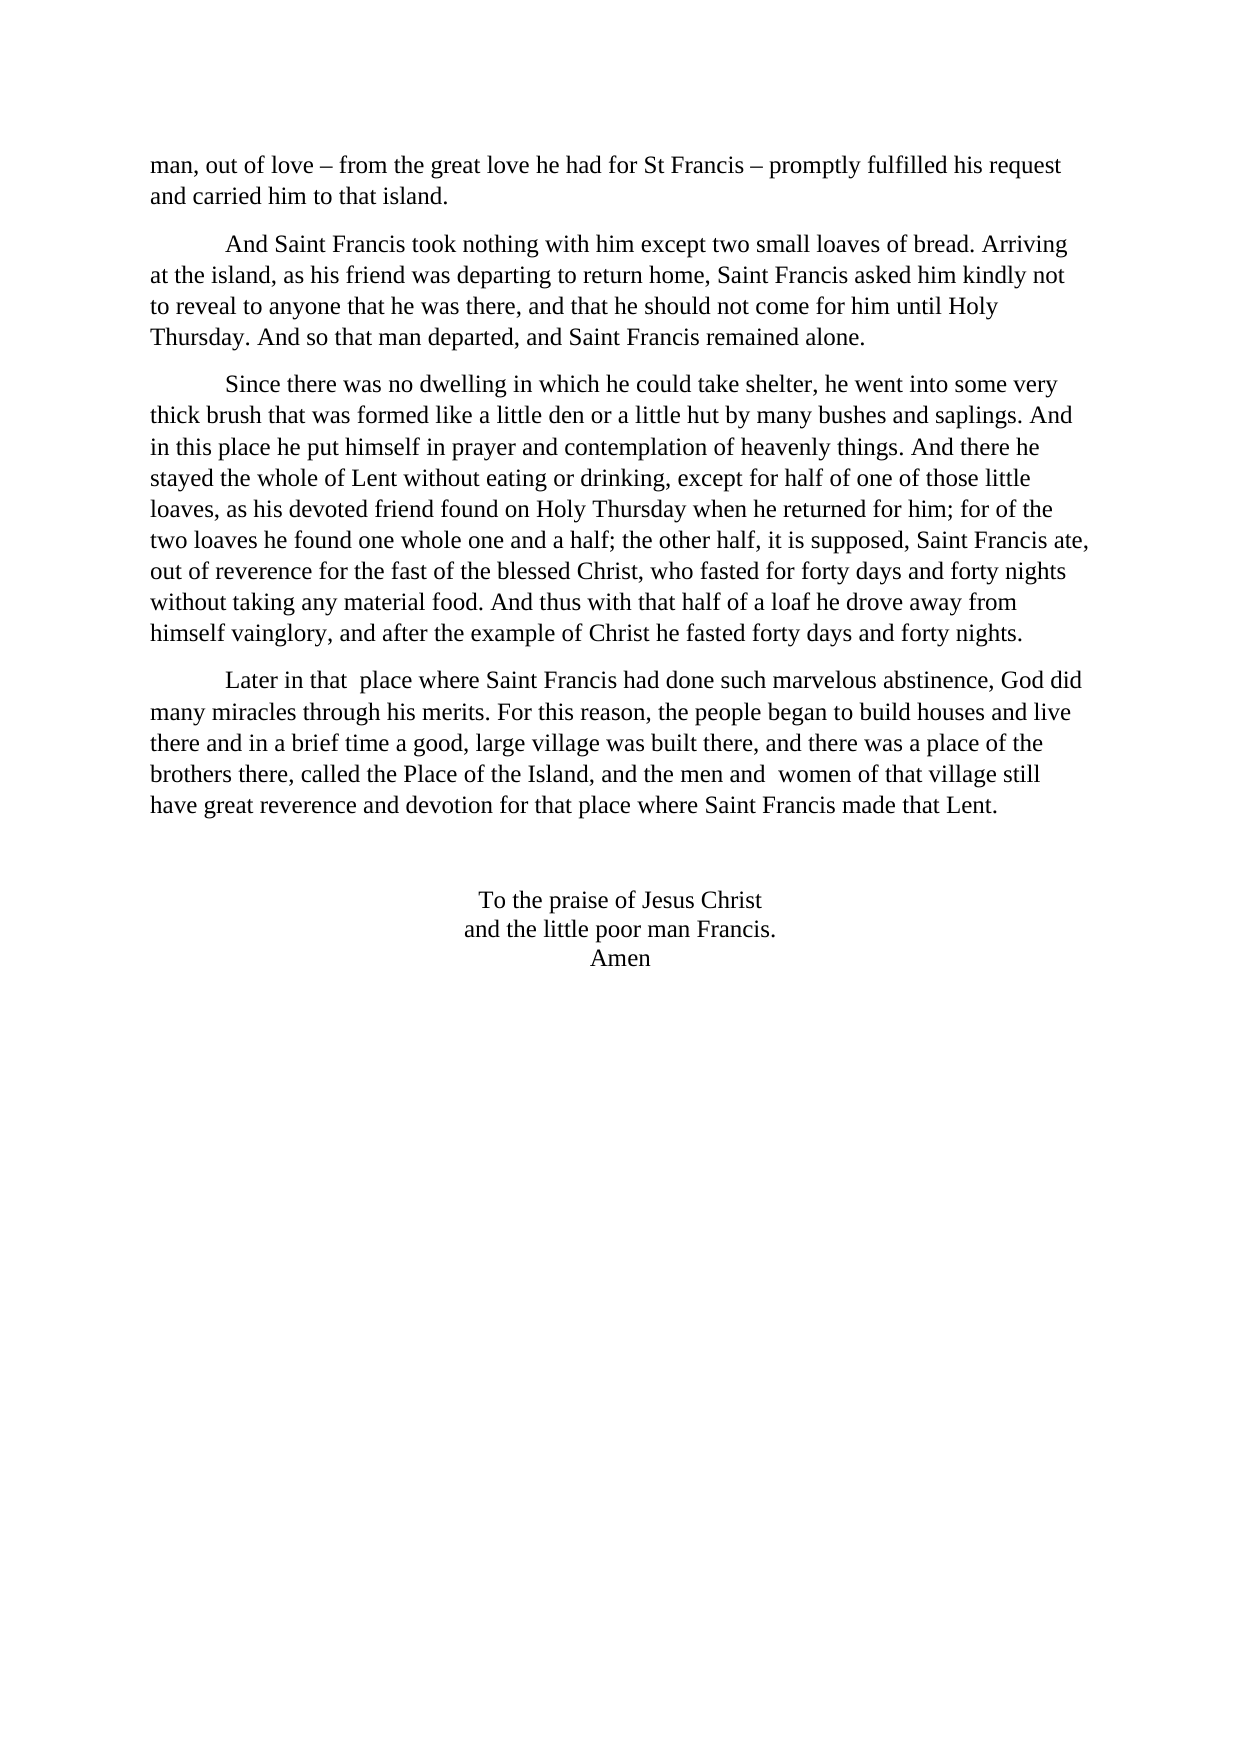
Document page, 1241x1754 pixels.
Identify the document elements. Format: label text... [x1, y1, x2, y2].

text Since there was no dwelling in which he could take shelter, he went into some very thick brush that was formed like a little den or a little hut by many bushes and saplings. And in this place he put himself in prayer and contemplation of heavenly things. And there he stayed the whole of Lent without eating or drinking, except for half of one of those little loaves, as his devoted friend found on Holy Thursday when he returned for him; for of the two loaves he found one whole one and a half; the other half, it is supposed, Saint Francis ate, out of reverence for the fast of the blessed Christ, who fasted for forty days and forty nights without taking any material food. And thus with that half of a loaf he drove away from himself vainglory, and after the example of Christ he fasted forty days and forty nights. [150, 369, 1090, 647]
text To the praise of Jesus Christ [150, 885, 1090, 914]
text Later in that place where Saint Francis had done such marvelous abstinence, God did many miracles through his merits. For this reason, the people began to build houses and live there and in a brief time a good, large village was built there, and there was a place of the brothers there, called the Place of the Island, and the men and women of that village still have great reverence and devotion for that place where Saint Francis made that Lent. [150, 666, 1090, 818]
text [150, 150, 1090, 210]
text Amen [150, 943, 1090, 971]
text and the little poor man Francis. [150, 914, 1090, 943]
text And Saint Francis took nothing with him except two small loaves of bread. Arriving at the island, as his friend was departing to return home, Saint Francis asked him kindly not to reveal to anyone that he was there, and that he should not come for him until Holy Thursday. And so that man departed, and Saint Francis remained alone. [150, 229, 1090, 351]
